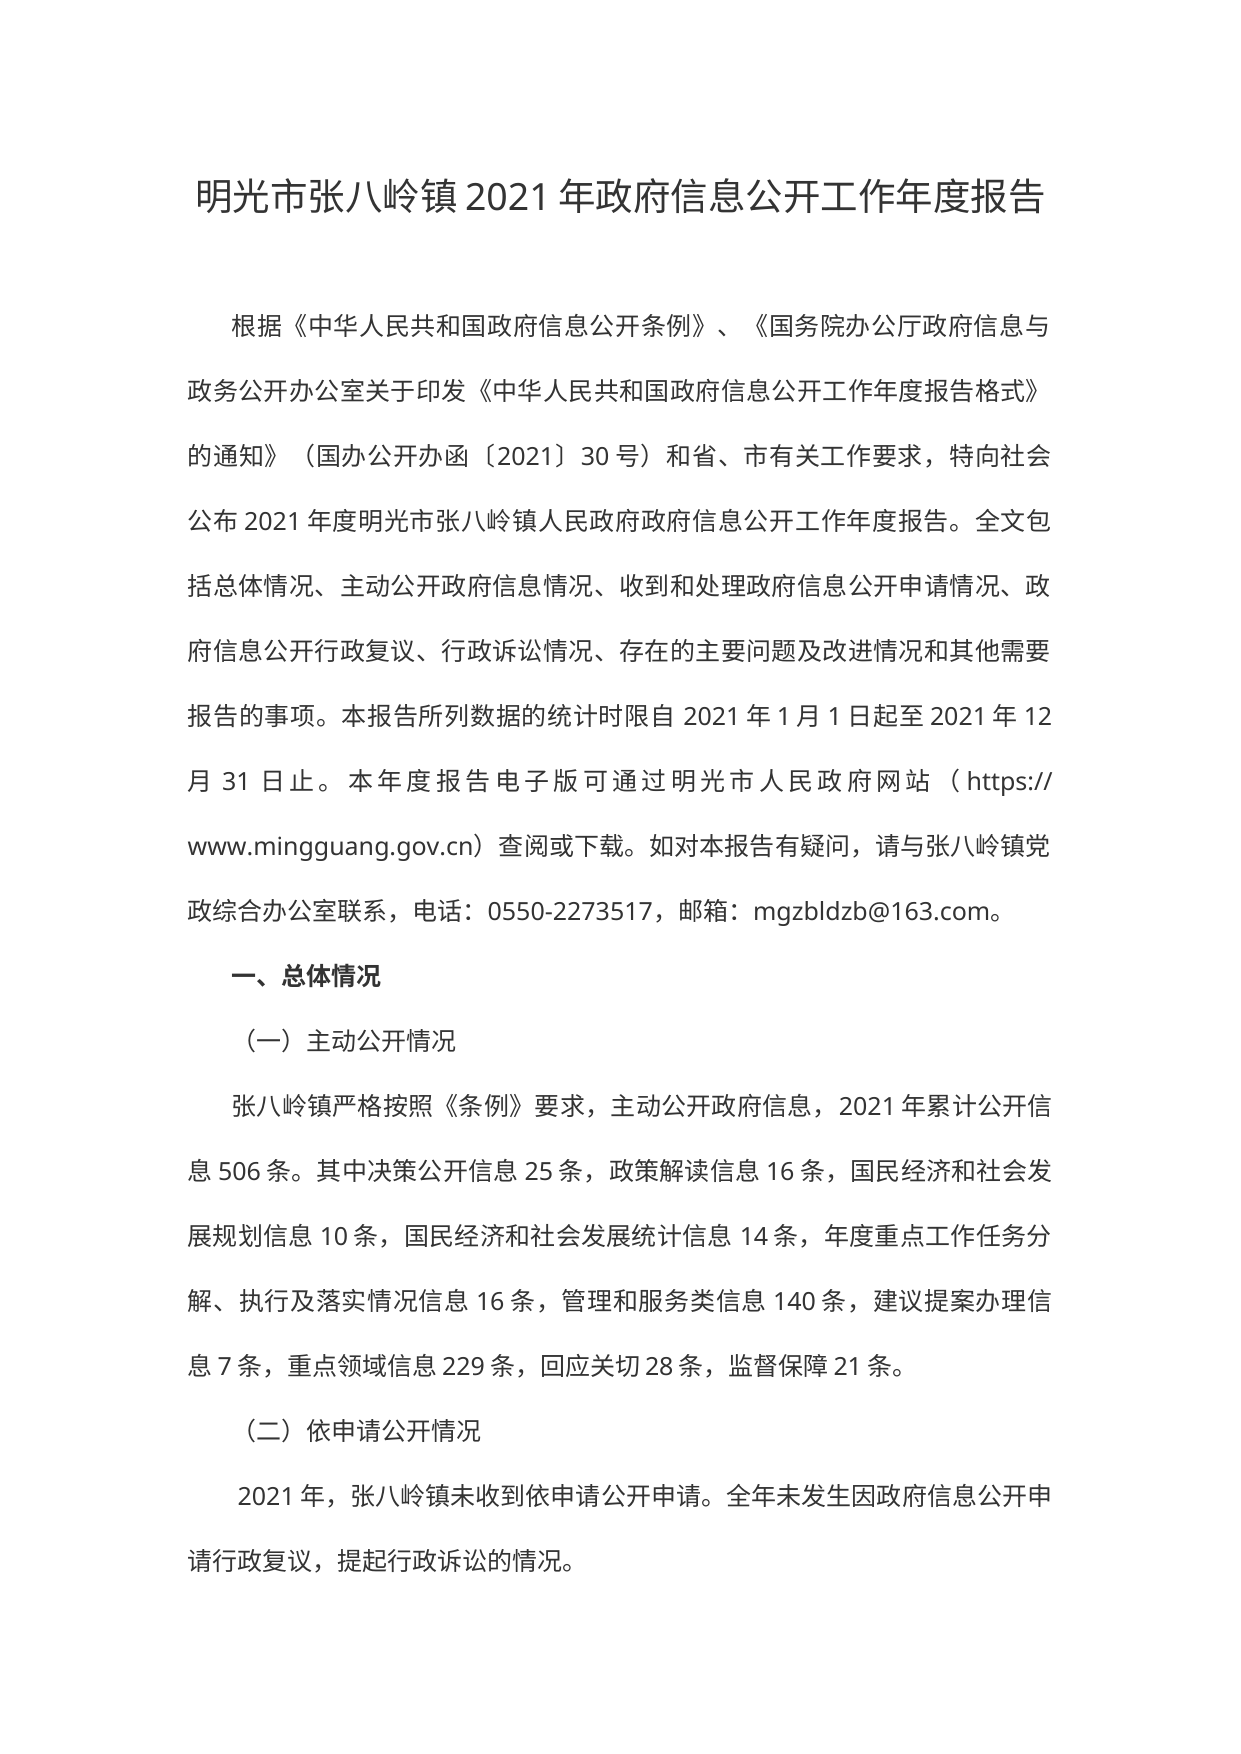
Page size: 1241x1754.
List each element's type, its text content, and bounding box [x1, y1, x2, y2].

text 一、总体情况 [187, 942, 1053, 1007]
text （二）依申请公开情况 [187, 1397, 1053, 1462]
text 根据《中华人民共和国政府信息公开条例》、《国务院办公厅政府信息与政务公开办公室关于印发《中华人民共和国政府信息公开工作年度报告格式》的通知》（国办公开办函〔2021〕30号）和省、市有关工作要求，特向社会公布2021年度明光市张八岭镇人民政府政府信息公开工作年度报告。全文包括总体情况、主动公开政府信息情况、收到和处理政府信息公开申请情况、政府信息公开行政复议、行政诉讼情况、存在的主要问题及改进情况和其他需要报告的事项。本报告所列数据的统计时限自2021年1月1日起至2021年12月31日止。本年度报告电子版可通过明光市人民政府网站（https://www.mingguang.gov.cn）查阅或下载。如对本报告有疑问，请与张八岭镇党政综合办公室联系，电话：0550-2273517，邮箱：mgzbldzb@163.com。 [187, 292, 1053, 942]
text 明光市张八岭镇2021年政府信息公开工作年度报告 [187, 162, 1053, 227]
text 2021年，张八岭镇未收到依申请公开申请。全年未发生因政府信息公开申请行政复议，提起行政诉讼的情况。 [187, 1462, 1053, 1592]
text （一）主动公开情况 [187, 1007, 1053, 1072]
text 张八岭镇严格按照《条例》要求，主动公开政府信息，2021年累计公开信息506条。其中决策公开信息25条，政策解读信息16条，国民经济和社会发展规划信息10条，国民经济和社会发展统计信息14条，年度重点工作任务分解、执行及落实情况信息16条，管理和服务类信息140条，建议提案办理信息7条，重点领域信息229条，回应关切28条，监督保障21条。 [187, 1072, 1053, 1397]
